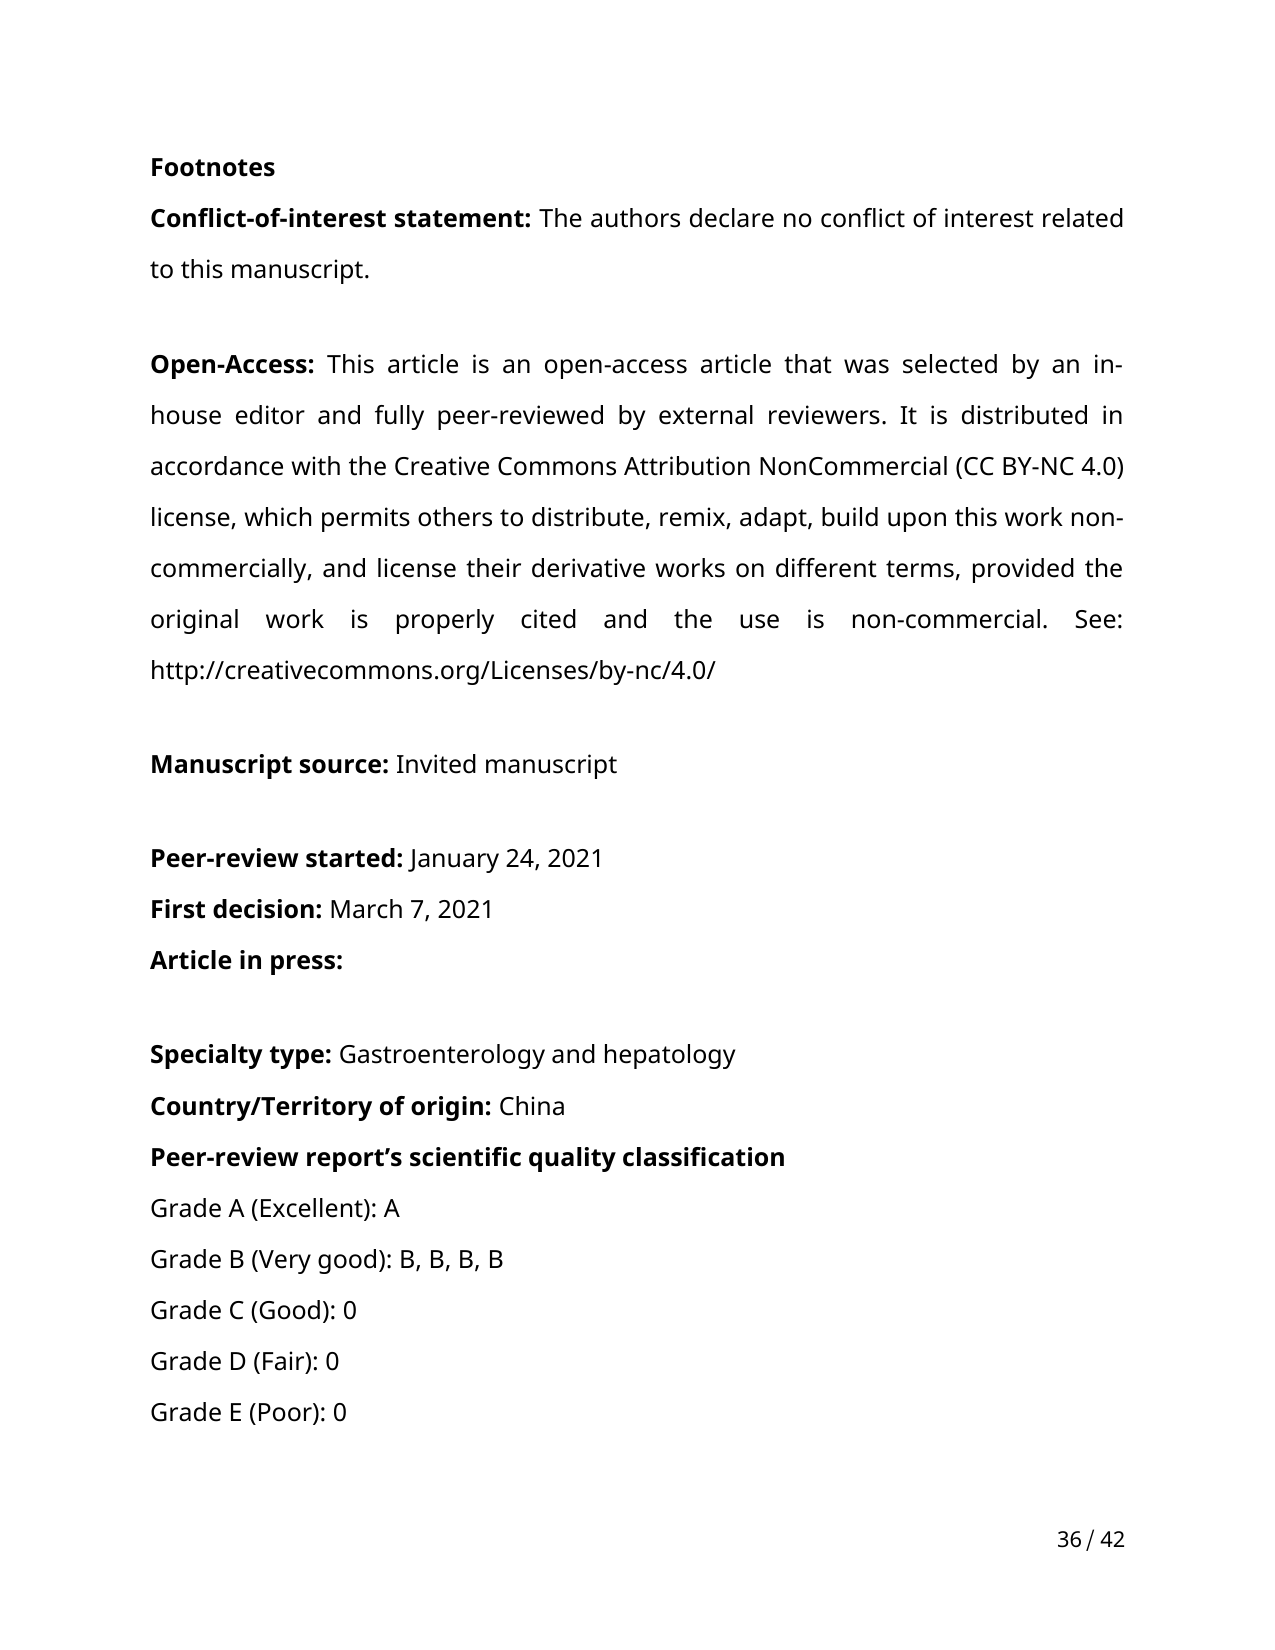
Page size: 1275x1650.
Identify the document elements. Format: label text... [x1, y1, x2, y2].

text Open-Access: This article is an open-access article that was selected by an in-house editor and fully peer-reviewed by external reviewers. It is distributed in accordance with the Creative Commons Attribution NonCommercial (CC BY-NC 4.0) license, which permits others to distribute, remix, adapt, build upon this work non-commercially, and license their derivative works on different terms, provided the original work is properly cited and the use is non-commercial. See: http://creativecommons.org/Licenses/by-nc/4.0/ [150, 346, 1125, 687]
text Grade B (Very good): B, B, B, B [150, 1241, 1125, 1275]
text First decision: March 7, 2021 [150, 892, 1125, 926]
text Conflict-of-interest statement: The authors declare no conflict of interest related to this manuscript. [150, 201, 1125, 286]
text Grade D (Fair): 0 [150, 1343, 1125, 1377]
text Country/Territory of origin: China [150, 1088, 1125, 1122]
text Footnotes [150, 150, 1125, 184]
text Article in press: [150, 943, 1125, 977]
text Specialty type: Gastroenterology and hepatology [150, 1037, 1125, 1071]
text Peer-review report’s scientific quality classification [150, 1139, 1125, 1173]
text Grade E (Poor): 0 [150, 1394, 1125, 1428]
text Grade C (Good): 0 [150, 1292, 1125, 1326]
text Grade A (Excellent): A [150, 1190, 1125, 1224]
text Peer-review started: January 24, 2021 [150, 841, 1125, 875]
text Manuscript source: Invited manuscript [150, 747, 1125, 781]
